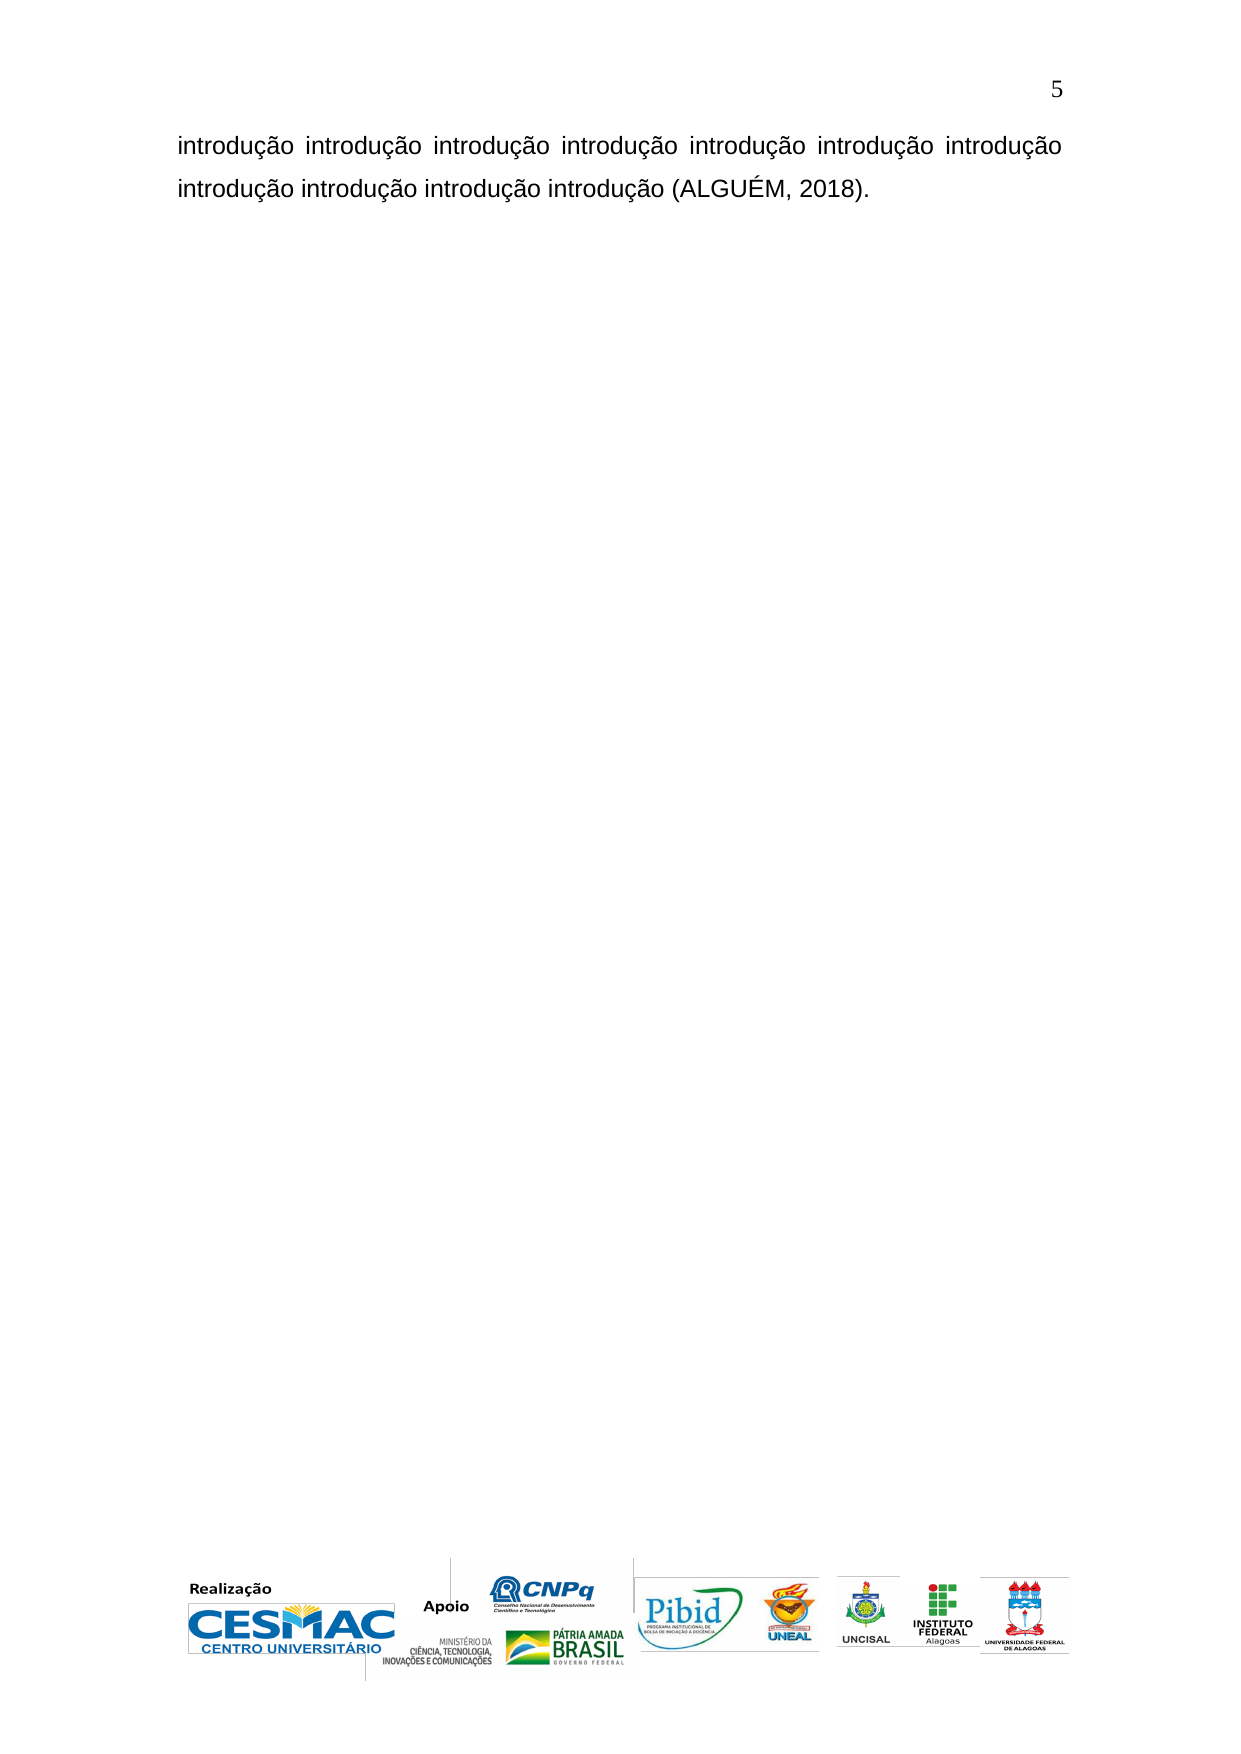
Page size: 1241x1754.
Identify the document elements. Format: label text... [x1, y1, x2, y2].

picture [177, 1558, 1069, 1681]
